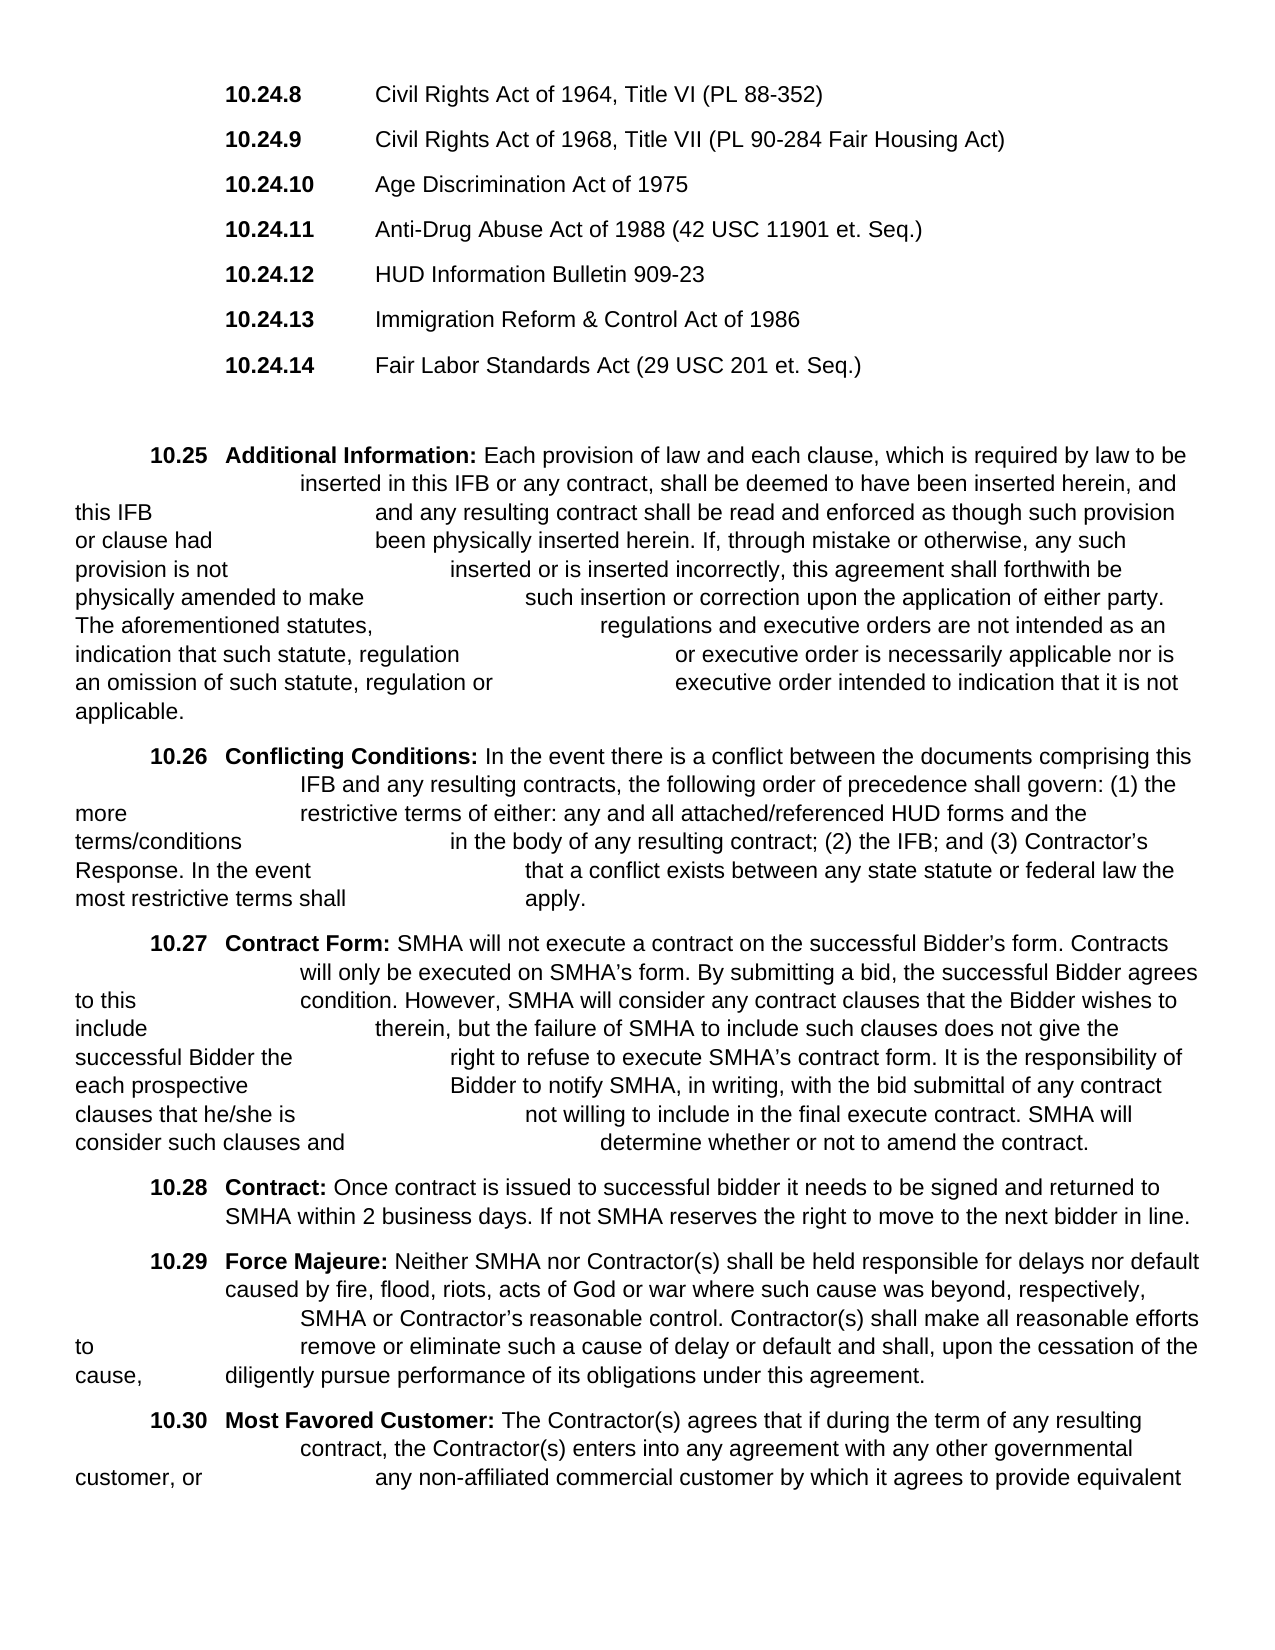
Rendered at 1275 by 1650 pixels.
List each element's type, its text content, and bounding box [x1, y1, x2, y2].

text 10.24.13 Immigration Reform & Control Act of 1986 [75, 306, 1200, 333]
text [75, 1407, 1200, 1490]
text 10.26 Conflicting Conditions: In the event there is a conflict between the documents comprising this IFB and any resulting contracts, the following order of precedence shall govern: (1) the more restrictive terms of either: any and all attached/referenced HUD forms and the terms/conditions in the body of any resulting contract; (2) the IFB; and (3) Contractor’s Response. In the event that a conflict exists between any state statute or federal law the most restrictive terms shall apply. [75, 743, 1200, 911]
text 10.25 Additional Information: Each provision of law and each clause, which is required by law to be inserted in this IFB or any contract, shall be deemed to have been inserted herein, and this IFB and any resulting contract shall be read and enforced as though such provision or clause had been physically inserted herein. If, through mistake or otherwise, any such provision is not inserted or is inserted incorrectly, this agreement shall forthwith be physically amended to make such insertion or correction upon the application of either party. The aforementioned statutes, regulations and executive orders are not intended as an indication that such statute, regulation or executive order is necessarily applicable nor is an omission of such statute, regulation or executive order intended to indication that it is not applicable. [75, 442, 1200, 724]
text 10.24.10 Age Discrimination Act of 1975 [75, 171, 1200, 197]
text 10.24.8 Civil Rights Act of 1964, Title VI (PL 88-352) [75, 81, 1200, 107]
text 10.24.9 Civil Rights Act of 1968, Title VII (PL 90-284 Fair Housing Act) [75, 126, 1200, 152]
text 10.27 Contract Form: SMHA will not execute a contract on the successful Bidder’s form. Contracts will only be executed on SMHA’s form. By submitting a bid, the successful Bidder agrees to this condition. However, SMHA will consider any contract clauses that the Bidder wishes to include therein, but the failure of SMHA to include such clauses does not give the successful Bidder the right to refuse to execute SMHA’s contract form. It is the responsibility of each prospective Bidder to notify SMHA, in writing, with the bid submittal of any contract clauses that he/she is not willing to include in the final execute contract. SMHA will consider such clauses and determine whether or not to amend the contract. [75, 930, 1200, 1156]
text 10.24.14 Fair Labor Standards Act (29 USC 201 et. Seq.) [75, 352, 1200, 378]
text 10.28 Contract: Once contract is issued to successful bidder it needs to be signed and returned to SMHA within 2 business days. If not SMHA reserves the right to move to the next bidder in line. [150, 1174, 1200, 1229]
text 10.24.11 Anti-Drug Abuse Act of 1988 (42 USC 11901 et. Seq.) [75, 216, 1200, 243]
text 10.29 Force Majeure: Neither SMHA nor Contractor(s) shall be held responsible for delays nor default caused by fire, flood, riots, acts of God or war where such cause was beyond, respectively, SMHA or Contractor’s reasonable control. Contractor(s) shall make all reasonable efforts to remove or eliminate such a cause of delay or default and shall, upon the cessation of the cause, diligently pursue performance of its obligations under this agreement. [75, 1248, 1200, 1388]
text 10.24.12 HUD Information Bulletin 909-23 [75, 261, 1200, 288]
